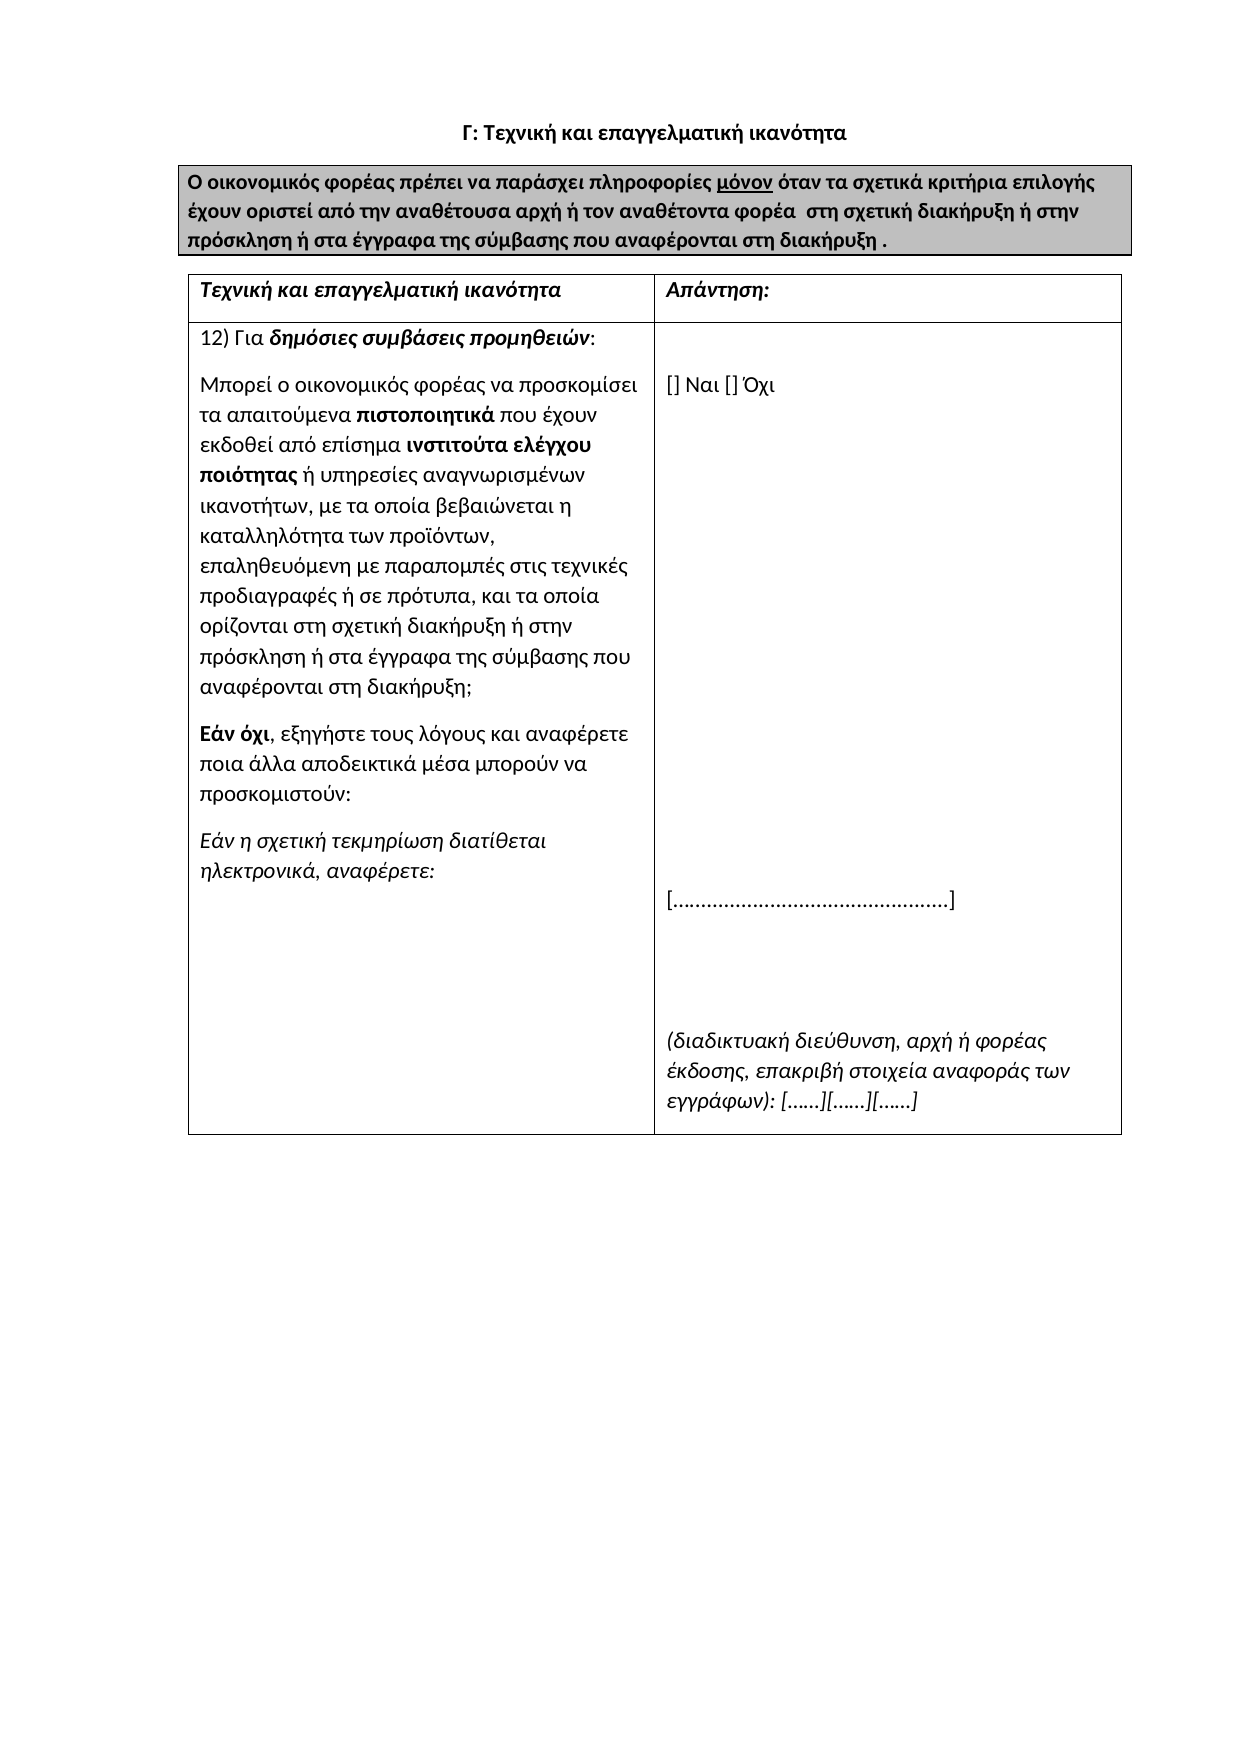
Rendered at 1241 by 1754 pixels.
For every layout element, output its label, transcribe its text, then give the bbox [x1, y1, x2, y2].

text Ο οικονομικός φορέας πρέπει να παράσχει πληροφορίες μόνον όταν τα σχετικά κριτήρια επιλογής έχουν οριστεί από την αναθέτουσα αρχή ή τον αναθέτοντα φορέα στη σχετική διακήρυξη ή στην πρόσκληση ή στα έγγραφα της σύμβασης που αναφέρονται στη διακήρυξη . [179, 166, 1131, 254]
table_header Τεχνική και επαγγελματική ικανότητα [189, 275, 654, 322]
table_cell 12) Για δημόσιες συμβάσεις προμηθειών: Μπορεί ο οικονομικός φορέας να προσκομίσει τα απαιτούμενα πιστοποιητικά που έχουν εκδοθεί από επίσημα ινστιτούτα ελέγχου ποιότητας ή υπηρεσίες αναγνωρισμένων ικανοτήτων, με τα οποία βεβαιώνεται η καταλληλότητα των προϊόντων, επαληθευόμενη με παραπομπές στις τεχνικές προδιαγραφές ή σε πρότυπα, και τα οποία ορίζονται στη σχετική διακήρυξη ή στην πρόσκληση ή στα έγγραφα της σύμβασης που αναφέρονται στη διακήρυξη; Εάν όχι, εξηγήστε τους λόγους και αναφέρετε ποια άλλα αποδεικτικά μέσα μπορούν να προσκομιστούν: Εάν η σχετική τεκμηρίωση διατίθεται ηλεκτρονικά, αναφέρετε: [189, 323, 654, 1133]
table_cell [] Ναι [] Όχι [….............................................] (διαδικτυακή διεύθυνση, αρχή ή φορέας έκδοσης, επακριβή στοιχεία αναφοράς των εγγράφων): [……][……][……] [655, 323, 1121, 1133]
text Γ: Τεχνική και επαγγελματική ικανότητα [187, 118, 1122, 146]
table_header Απάντηση: [655, 275, 1121, 322]
